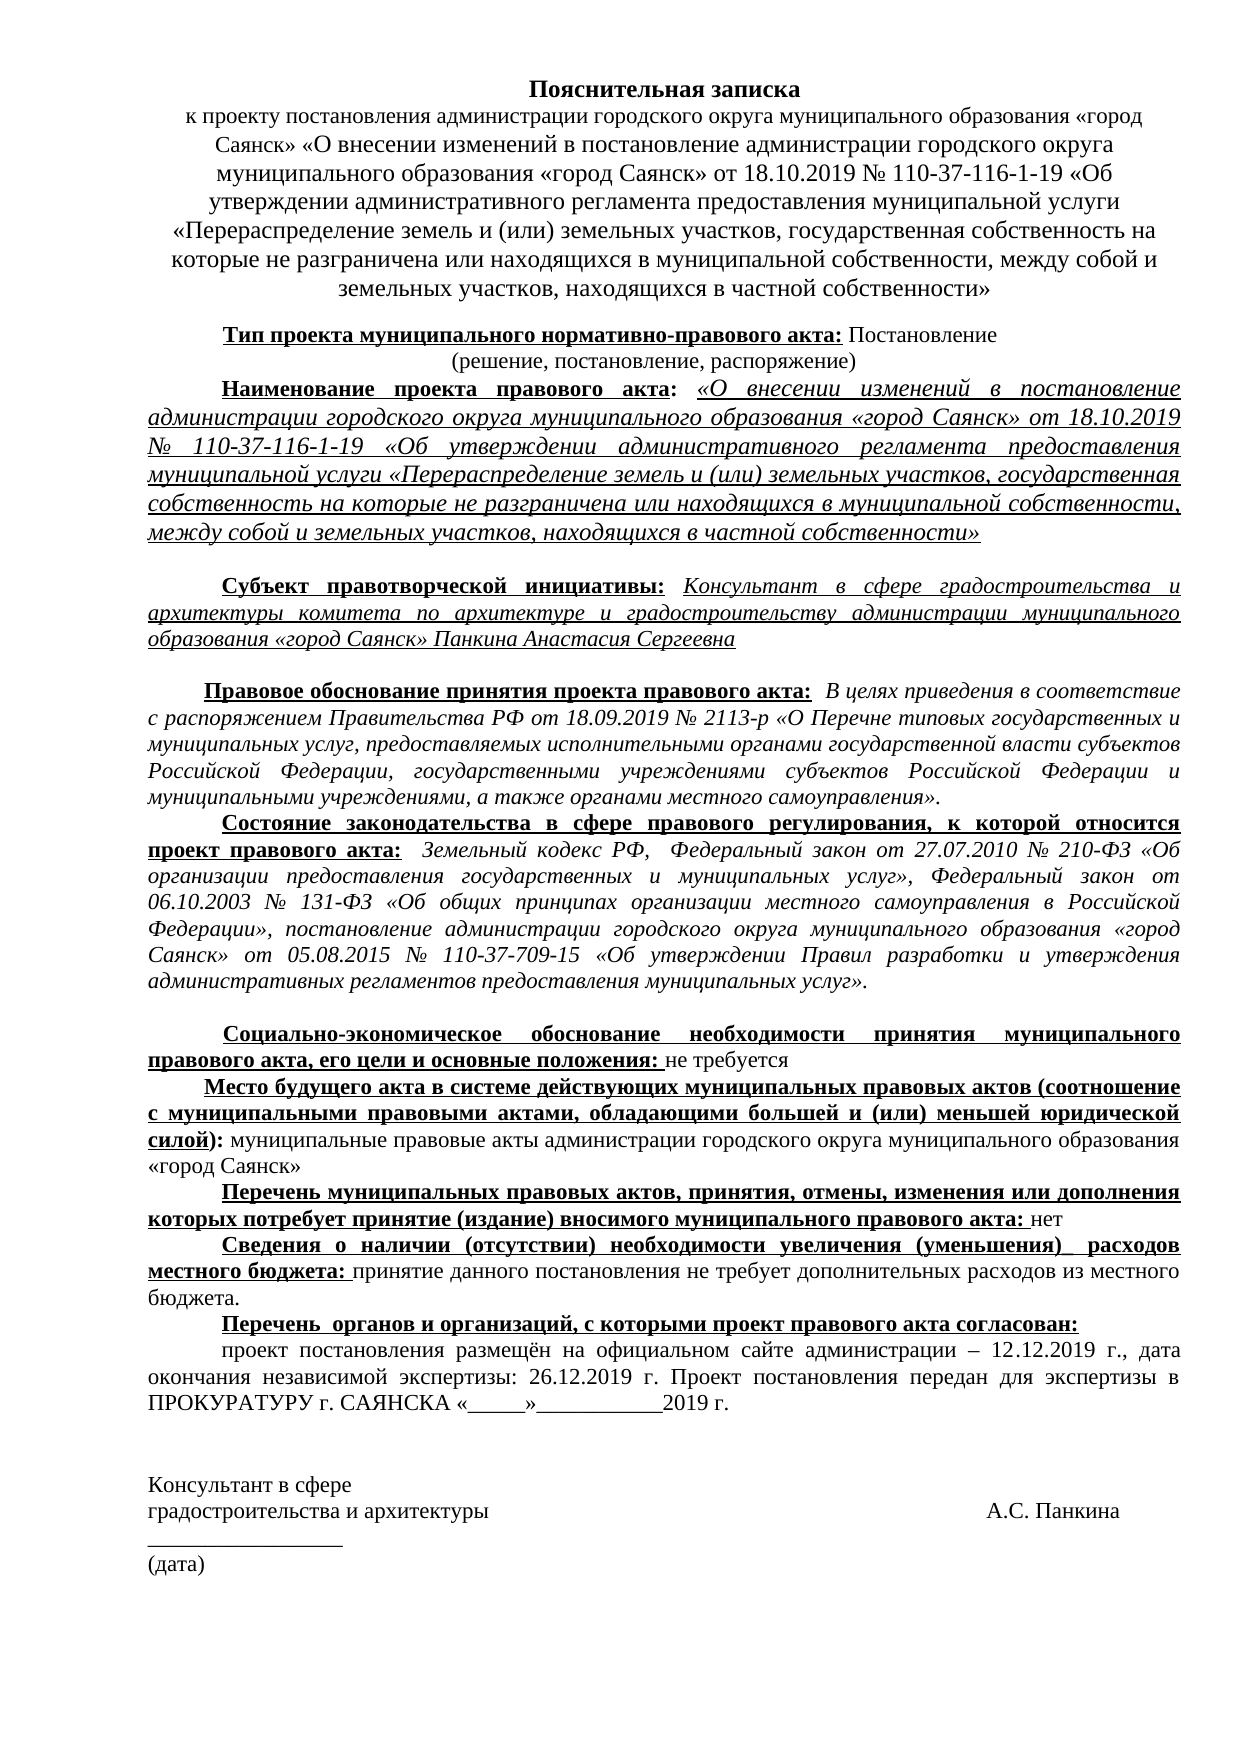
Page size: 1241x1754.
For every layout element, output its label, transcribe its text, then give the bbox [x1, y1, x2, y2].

text Пояснительная записка [148, 74, 1181, 103]
text Перечень муниципальных правовых актов, принятия, отмены, изменения или дополнения которых потребует принятие (издание) вносимого муниципального правового акта: нет [148, 1178, 1181, 1231]
text градостроительства и архитектуры А.С. Панкина [148, 1497, 1181, 1523]
text к проекту постановления администрации городского округа муниципального образования «город Саянск» «О внесении изменений в постановление администрации городского округа муниципального образования «город Саянск» от 18.10.2019 № 110-37-116-1-19 «Об утверждении административного регламента предоставления муниципальной услуги «Перераспределение земель и (или) земельных участков, государственная собственность на которые не разграничена или находящихся в муниципальной собственности, между собой и земельных участков, находящихся в частной собственности» [148, 103, 1181, 301]
text (решение, постановление, распоряжение) [148, 347, 1181, 373]
text _________________ [148, 1523, 1181, 1550]
text Место будущего акта в системе действующих муниципальных правовых актов (соотношение с муниципальными правовыми актами, обладающими большей и (или) меньшей юридической силой): муниципальные правовые акты администрации городского округа муниципального образования «город Саянск» [148, 1123, 1181, 1178]
text Правовое обоснование принятия проекта правового акта: В целях приведения в соответствие с распоряжением Правительства РФ от 18.09.2019 № 2113-р «О Перечне типовых государственных и муниципальных услуг, предоставляемых исполнительными органами государственной власти субъектов Российской Федерации, государственными учреждениями субъектов Российской Федерации и муниципальными учреждениями, а также органами местного самоуправления». [148, 678, 1181, 809]
text Перечень органов и организаций, с которыми проект правового акта согласован: [148, 1310, 1181, 1336]
text Место будущего акта в системе действующих муниципальных правовых актов (соотношение с муниципальными правовыми актами, обладающими большей и (или) меньшей юридической силой): муниципальные правовые акты администрации городского округа муниципального образования «город Саянск» [148, 1073, 1181, 1122]
text Субъект правотворческой инициативы: Консультант в сфере градостроительства и архитектуры комитета по архитектуре и градостроительству администрации муниципального образования «город Саянск» Панкина Анастасия Сергеевна [148, 572, 1181, 621]
text Тип проекта муниципального нормативно-правового акта: Постановление [148, 321, 1181, 347]
text проект постановления размещён на официальном сайте администрации – 12.12.2019 г., дата окончания независимой экспертизы: 26.12.2019 г. Проект постановления передан для экспертизы в ПРОКУРАТУРУ г. САЯНСКА «_____»___________2019 г. [148, 1336, 1181, 1416]
text Социально-экономическое обоснование необходимости принятия муниципального правового акта, его цели и основные положения: не требуется [148, 1020, 1181, 1073]
text Консультант в сфере [148, 1471, 1181, 1497]
text Субъект правотворческой инициативы: Консультант в сфере градостроительства и архитектуры комитета по архитектуре и градостроительству администрации муниципального образования «город Саянск» Панкина Анастасия Сергеевна [148, 623, 1181, 651]
text Наименование проекта правового акта: «О внесении изменений в постановление администрации городского округа муниципального образования «город Саянск» от 18.10.2019 № 110-37-116-1-19 «Об утверждении административного регламента предоставления муниципальной услуги «Перераспределение земель и (или) земельных участков, государственная собственность на которые не разграничена или находящихся в муниципальной собственности, между собой и земельных участков, находящихся в частной собственности» [148, 515, 1181, 546]
text (дата) [148, 1550, 1181, 1576]
text Состояние законодательства в сфере правового регулирования, к которой относится проект правового акта: Земельный кодекс РФ, Федеральный закон от 27.07.2010 № 210-ФЗ «Об организации предоставления государственных и муниципальных услуг», Федеральный закон от 06.10.2003 № 131-ФЗ «Об общих принципах организации местного самоуправления в Российской Федерации», постановление администрации городского округа муниципального образования «город Саянск» от 05.08.2015 № 110-37-709-15 «Об утверждении Правил разработки и утверждения административных регламентов предоставления муниципальных услуг». [148, 809, 1181, 994]
text Наименование проекта правового акта: «О внесении изменений в постановление администрации городского округа муниципального образования «город Саянск» от 18.10.2019 № 110-37-116-1-19 «Об утверждении административного регламента предоставления муниципальной услуги «Перераспределение земель и (или) земельных участков, государственная собственность на которые не разграничена или находящихся в муниципальной собственности, между собой и земельных участков, находящихся в частной собственности» [148, 373, 1181, 427]
text Сведения о наличии (отсутствии) необходимости увеличения (уменьшения)_ расходов местного бюджета: принятие данного постановления не требует дополнительных расходов из местного бюджета. [148, 1231, 1181, 1310]
